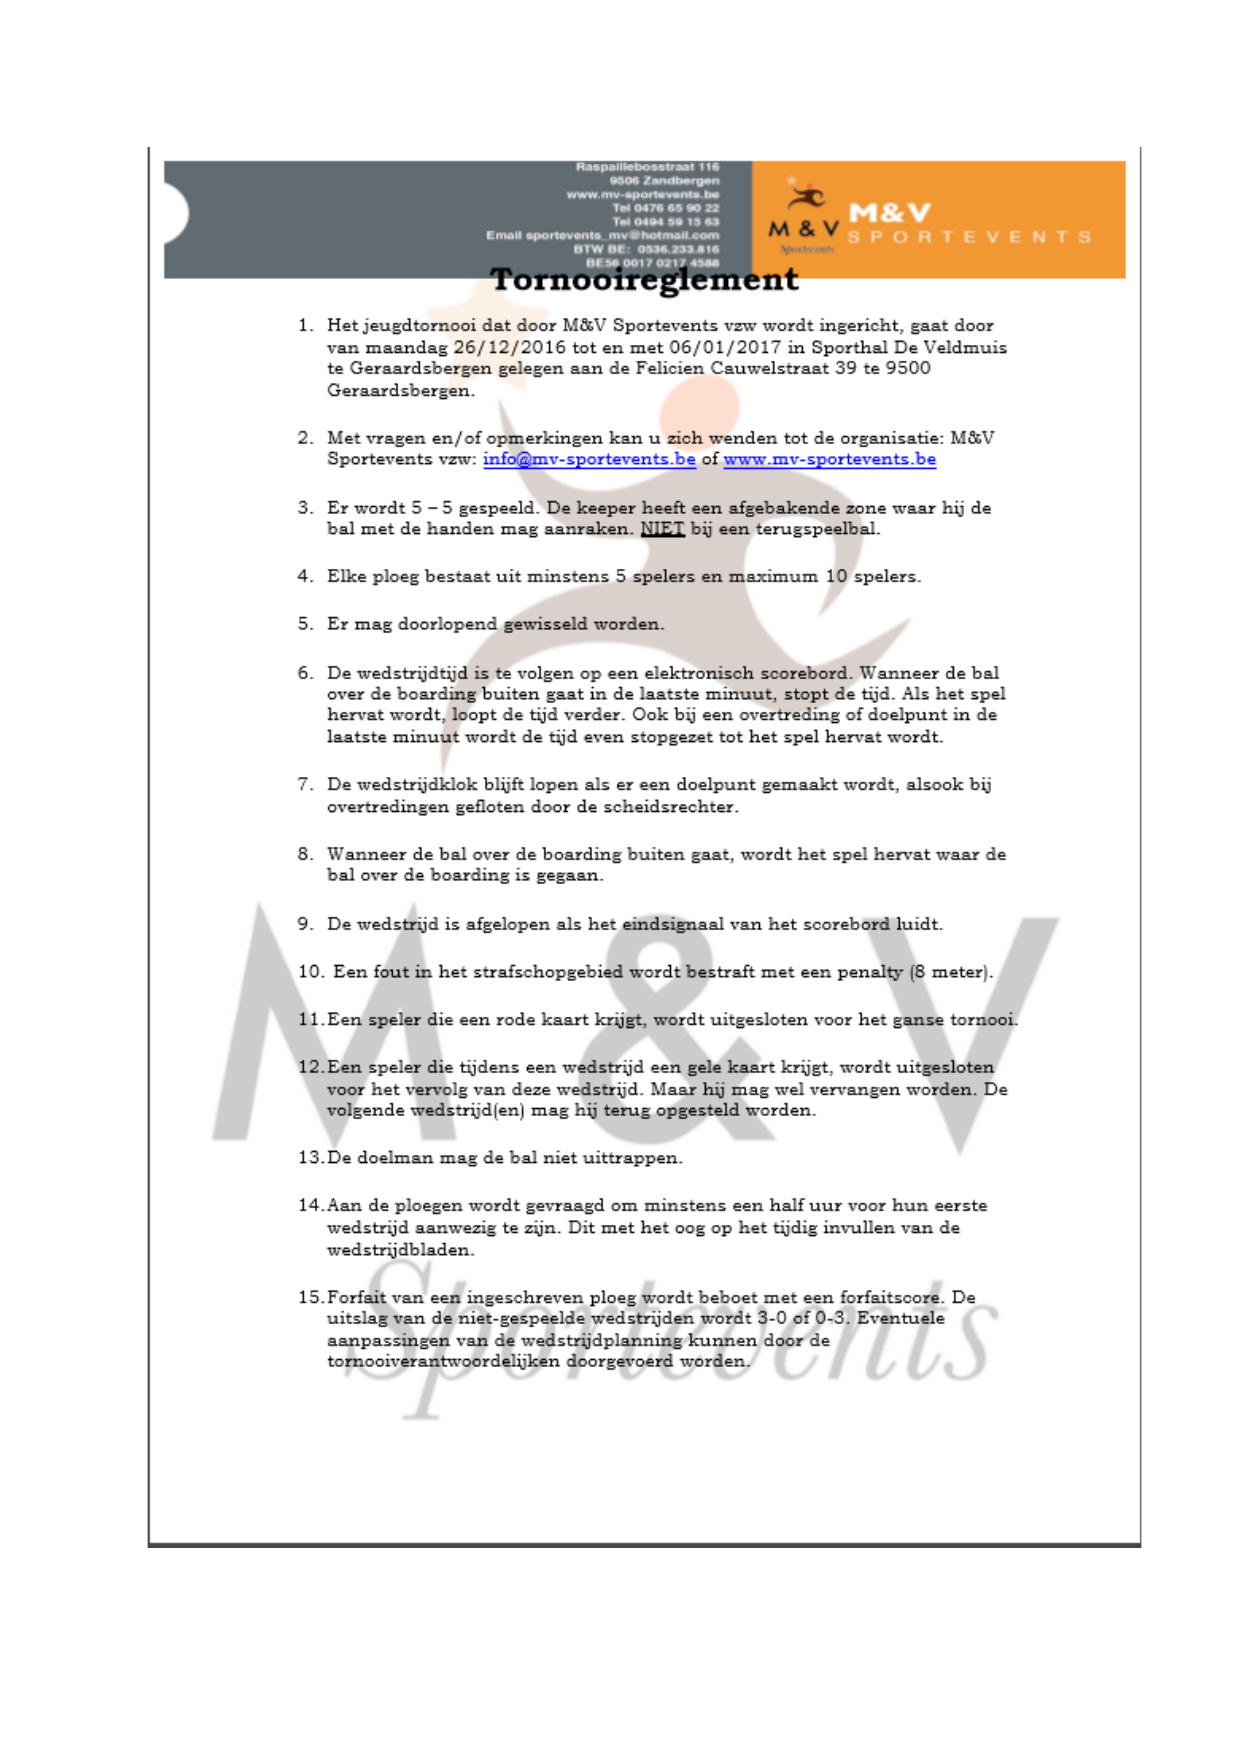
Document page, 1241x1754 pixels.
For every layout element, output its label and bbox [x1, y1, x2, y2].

picture [147, 147, 1142, 1548]
